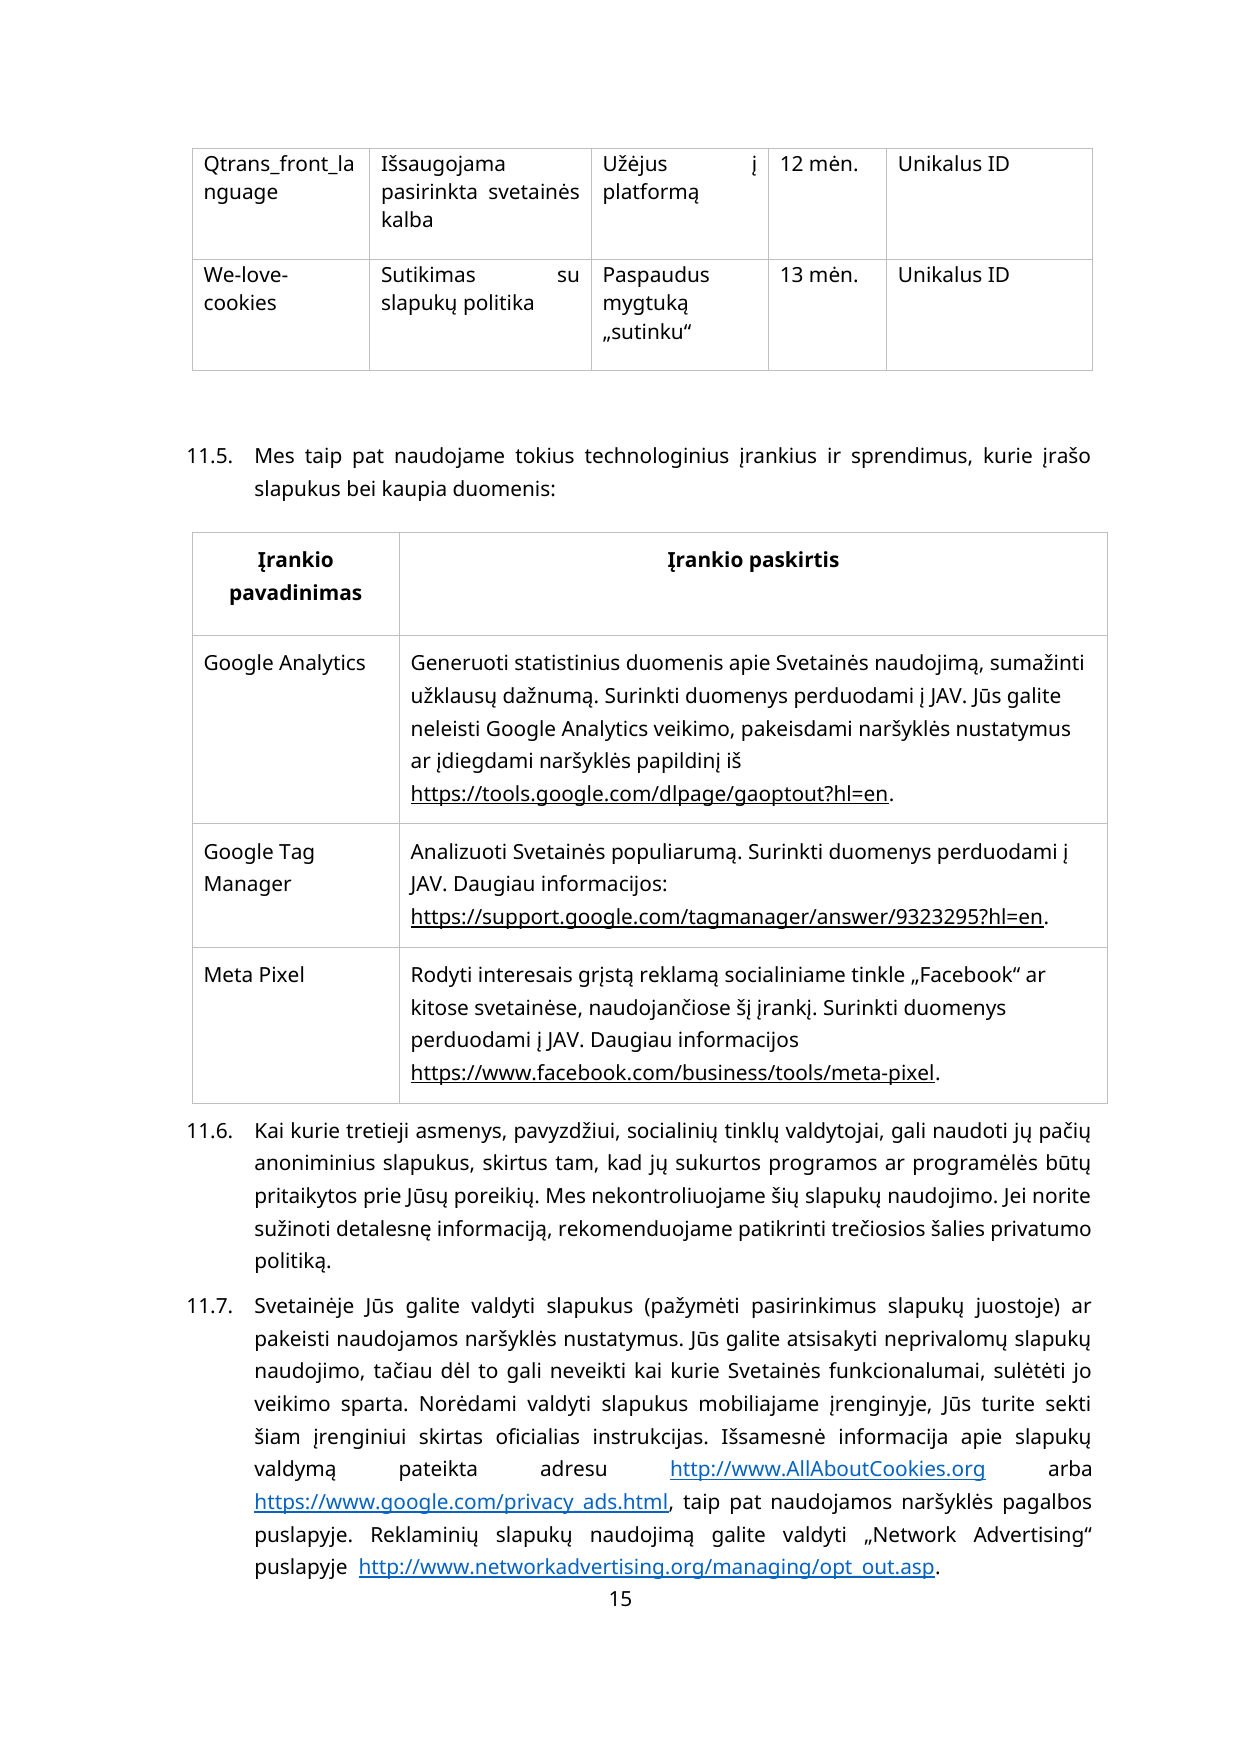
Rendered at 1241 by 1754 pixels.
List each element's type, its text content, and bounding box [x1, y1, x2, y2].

table_cell Sutikimas su slapukų politika [370, 260, 591, 370]
table_cell 13 mėn. [769, 260, 886, 370]
table_cell Užėjus į platformą [592, 149, 768, 259]
table_cell 12 mėn. [769, 149, 886, 259]
table_cell Generuoti statistinius duomenis apie Svetainės naudojimą, sumažinti užklausų dažnumą. Surinkti duomenys perduodami į JAV. Jūs galite neleisti Google Analytics veikimo, pakeisdami naršyklės nustatymus ar įdiegdami naršyklės papildinį iš https://tools.google.com/dlpage/gaoptout?hl=en. [400, 636, 1107, 823]
table_cell Meta Pixel [193, 948, 399, 1102]
table_header Įrankio paskirtis [400, 533, 1107, 635]
table_cell Rodyti interesais grįstą reklamą socialiniame tinkle „Facebook“ ar kitose svetainėse, naudojančiose šį įrankį. Surinkti duomenys perduodami į JAV. Daugiau informacijos https://www.facebook.com/business/tools/meta-pixel. [400, 948, 1107, 1102]
text Mes taip pat naudojame tokius technologinius įrankius ir sprendimus, kurie įrašo slapukus bei kaupia duomenis: [186, 442, 1092, 503]
table_cell Google Analytics [193, 636, 399, 823]
text Svetainėje Jūs galite valdyti slapukus (pažymėti pasirinkimus slapukų juostoje) ar pakeisti naudojamos naršyklės nustatymus. Jūs galite atsisakyti neprivalomų slapukų naudojimo, tačiau dėl to gali neveikti kai kurie Svetainės funkcionalumai, sulėtėti jo veikimo sparta. Norėdami valdyti slapukus mobiliajame įrenginyje, Jūs turite sekti šiam įrenginiui skirtas oficialias instrukcijas. Išsamesnė informacija apie slapukų valdymą pateikta adresu http://www.AllAboutCookies.org arba https://www.google.com/privacy_ads.html, taip pat naudojamos naršyklės pagalbos puslapyje. Reklaminių slapukų naudojimą galite valdyti „Network Advertising“ puslapyje http://www.networkadvertising.org/managing/opt_out.asp. [186, 1291, 1092, 1581]
table_cell Išsaugojama pasirinkta svetainės kalba [370, 149, 591, 259]
table_cell Unikalus ID [887, 149, 1092, 259]
text Kai kurie tretieji asmenys, pavyzdžiui, socialinių tinklų valdytojai, gali naudoti jų pačių anoniminius slapukus, skirtus tam, kad jų sukurtos programos ar programėlės būtų pritaikytos prie Jūsų poreikių. Mes nekontroliuojame šių slapukų naudojimo. Jei norite sužinoti detalesnę informaciją, rekomenduojame patikrinti trečiosios šalies privatumo politiką. [186, 1116, 1092, 1275]
table_cell Qtrans_front_language [193, 149, 369, 259]
table_header Įrankio pavadinimas [193, 533, 399, 635]
table_cell Google Tag Manager [193, 824, 399, 947]
table_cell Paspaudus mygtuką „sutinku“ [592, 260, 768, 370]
table_cell Unikalus ID [887, 260, 1092, 370]
table_cell Analizuoti Svetainės populiarumą. Surinkti duomenys perduodami į JAV. Daugiau informacijos: https://support.google.com/tagmanager/answer/9323295?hl=en. [400, 824, 1107, 947]
table_cell We-love-cookies [193, 260, 369, 370]
